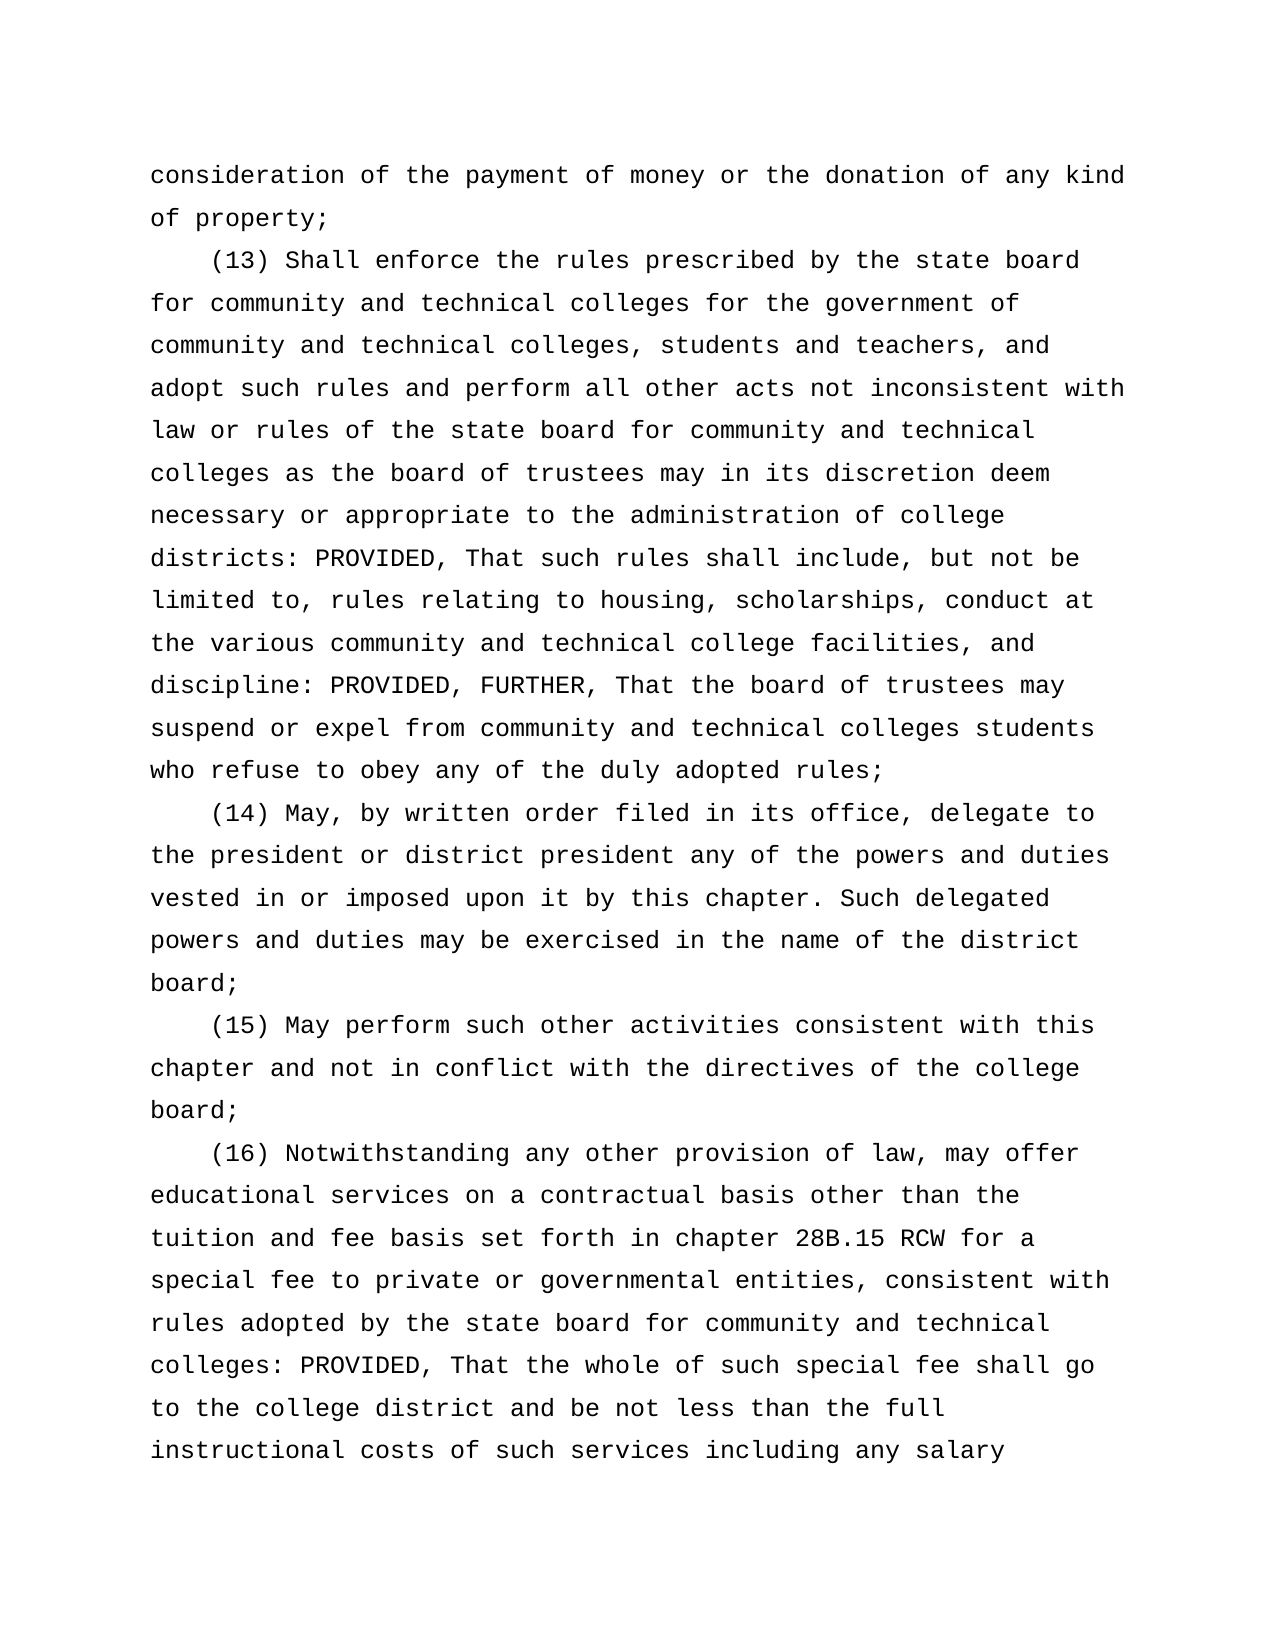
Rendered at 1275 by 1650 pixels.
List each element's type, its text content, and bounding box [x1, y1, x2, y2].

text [150, 150, 1125, 235]
text (15) May perform such other activities consistent with this chapter and not in conflict with the directives of the college board; [150, 1000, 1125, 1127]
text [150, 1127, 1125, 1467]
text (13) Shall enforce the rules prescribed by the state board for community and technical colleges for the government of community and technical colleges, students and teachers, and adopt such rules and perform all other acts not inconsistent with law or rules of the state board for community and technical colleges as the board of trustees may in its discretion deem necessary or appropriate to the administration of college districts: PROVIDED, That such rules shall include, but not be limited to, rules relating to housing, scholarships, conduct at the various community and technical college facilities, and discipline: PROVIDED, FURTHER, That the board of trustees may suspend or expel from community and technical colleges students who refuse to obey any of the duly adopted rules; [150, 235, 1125, 787]
text (14) May, by written order filed in its office, delegate to the president or district president any of the powers and duties vested in or imposed upon it by this chapter. Such delegated powers and duties may be exercised in the name of the district board; [150, 787, 1125, 1000]
